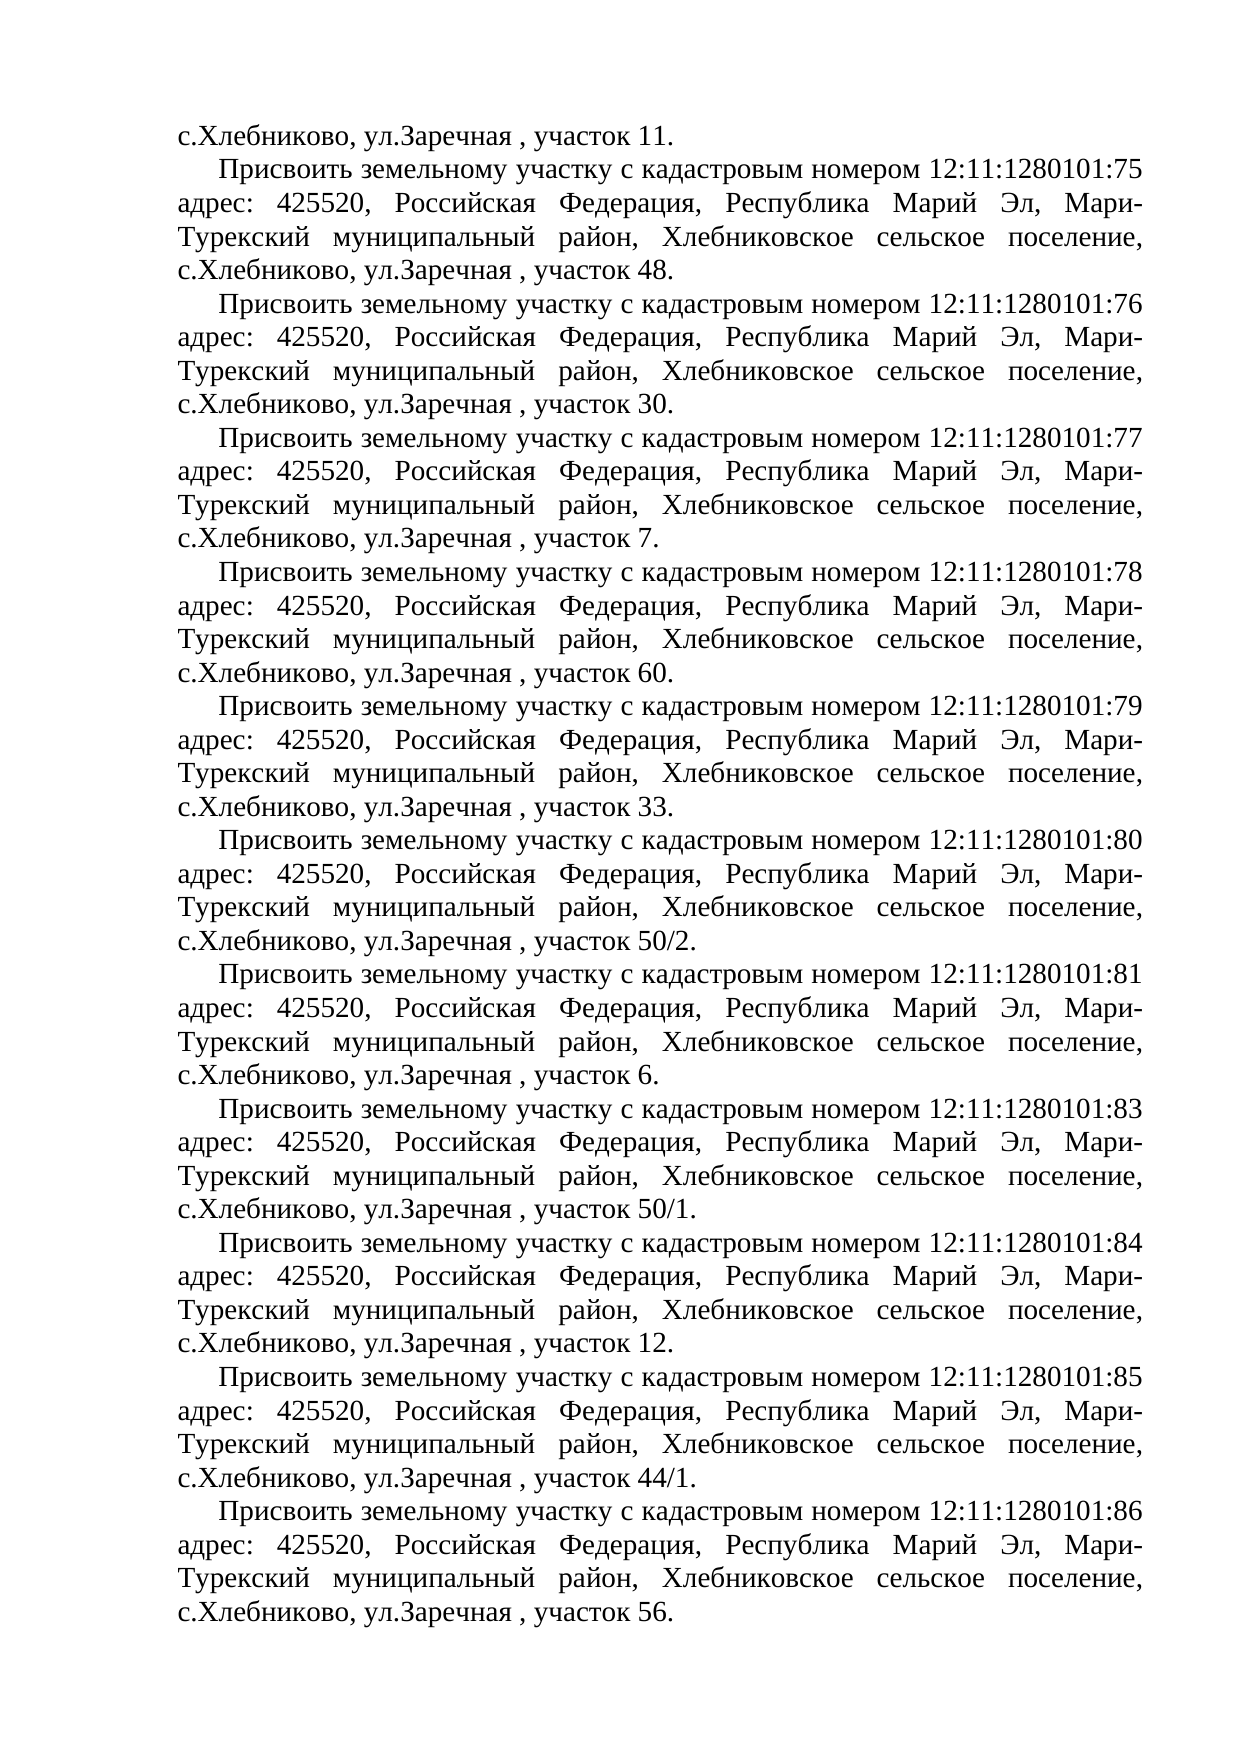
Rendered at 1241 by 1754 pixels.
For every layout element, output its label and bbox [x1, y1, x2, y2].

table_cell [166, 118, 1155, 1627]
